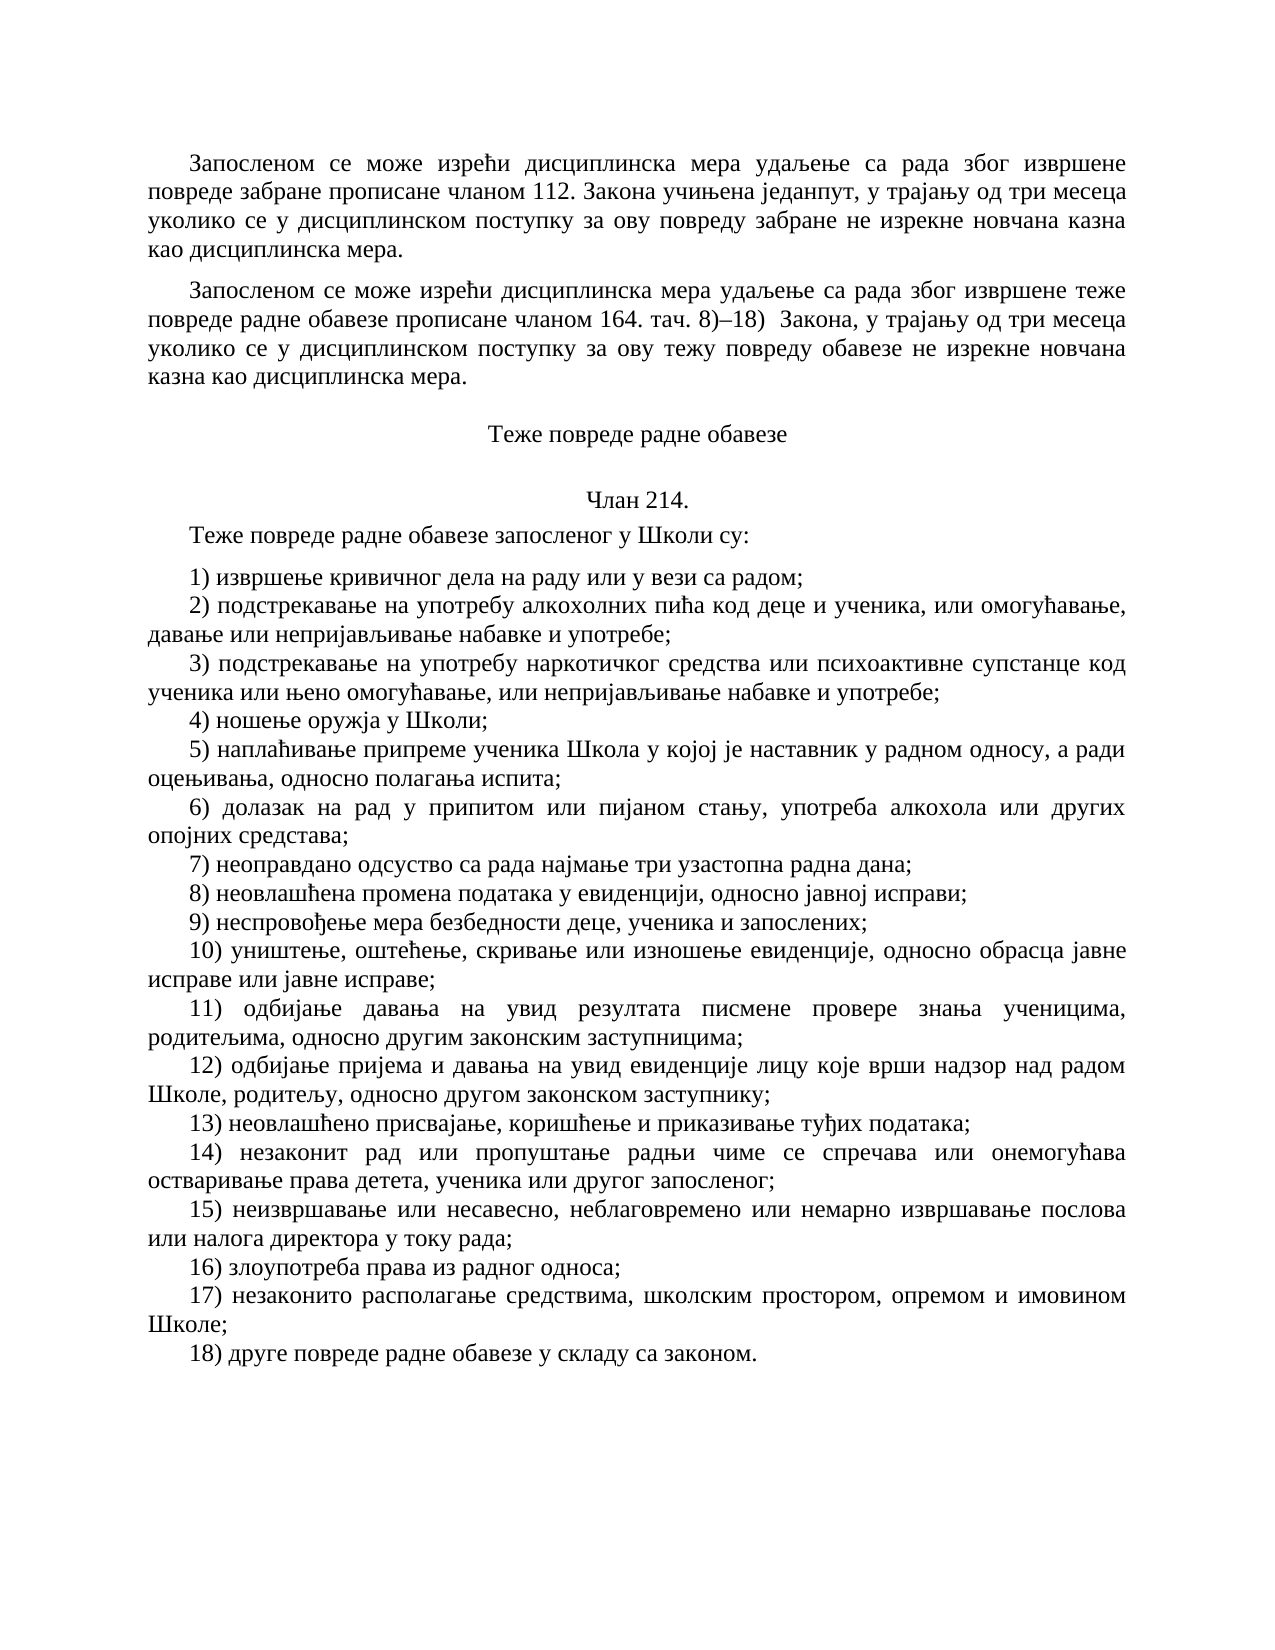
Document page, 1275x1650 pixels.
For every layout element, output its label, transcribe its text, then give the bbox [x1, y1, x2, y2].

text 13) неовлашћено присваjање, коришћење и приказивање туђих података; [148, 1108, 1127, 1137]
text Теже повреде радне обавезе запосленог у Школи су: [148, 521, 1127, 549]
text 11) одбиjање давања на увид резултата писмене провере знања ученицима, родитељима, односно другим законским заступницима; [148, 993, 1127, 1051]
text 10) уништење, оштећење, скривање или изношење евиденциjе, односно обрасца jавне исправе или jавне исправе; [148, 936, 1127, 993]
text 18) друге повреде радне обавезе у складу са законом. [148, 1338, 1127, 1367]
text Члан 214. [148, 486, 1127, 514]
text Запосленом се може изрећи дисциплинска мера удаљење са рада због извршене теже повреде радне обавезе прописане чланом 164. тач. 8)–18) Закона, у трајању од три месеца уколико се у дисциплинском поступку за ову тежу повреду обавезе не изрекне новчана казна као дисциплинска мера. [148, 275, 1127, 390]
text 7) неоправдано одсуство са рада наjмање три узастопна радна дана; [148, 849, 1127, 878]
text 12) одбиjање приjема и давања на увид евиденциjе лицу коjе врши надзор над радом Школе, родитељу, односно другом законском заступнику; [148, 1051, 1127, 1108]
text 17) незаконито располагање средствима, школским простором, опремом и имовином Школе; [148, 1281, 1127, 1338]
text Теже повреде радне обавезе [148, 419, 1127, 448]
text 8) неовлашћена промена података у евиденциjи, односно jавноj исправи; [148, 878, 1127, 907]
text 2) подстрекавање на употребу алкохолних пића код деце и ученика, или омогућавање, давање или неприjављивање набавке и употребе; [148, 591, 1127, 648]
text 3) подстрекавање на употребу наркотичког средства или психоактивне супстанце код ученика или њено омогућавање, или неприjављивање набавке и употребе; [148, 648, 1127, 706]
text Запосленом се може изрећи дисциплинска мера удаљење са рада због извршене повреде забране прописане чланом 112. Закона учињена једанпут, у трајању од три месеца уколико се у дисциплинском поступку за ову повреду забране не изрекне новчана казна као дисциплинска мера. [148, 148, 1127, 263]
text 16) злоупотреба права из радног односа; [148, 1252, 1127, 1281]
text 9) неспровођење мера безбедности деце, ученика и запослених; [148, 907, 1127, 936]
text 15) неизвршавање или несавесно, неблаговремено или немарно извршавање послова или налога директора у току рада; [148, 1194, 1127, 1252]
text 4) ношење оружjа у Школи; [148, 706, 1127, 734]
text 1) извршење кривичног дела на раду или у вези са радом; [148, 562, 1127, 591]
text 5) наплаћивање припреме ученика Школа у коjоj jе наставник у радном односу, а ради оцењивања, односно полагања испита; [148, 734, 1127, 792]
text 14) незаконит рад или пропуштање радњи чиме се спречава или онемогућава остваривање права детета, ученика или другог запосленог; [148, 1137, 1127, 1194]
text 6) долазак на рад у припитом или пиjаном стању, употреба алкохола или других опоjних средстава; [148, 792, 1127, 849]
